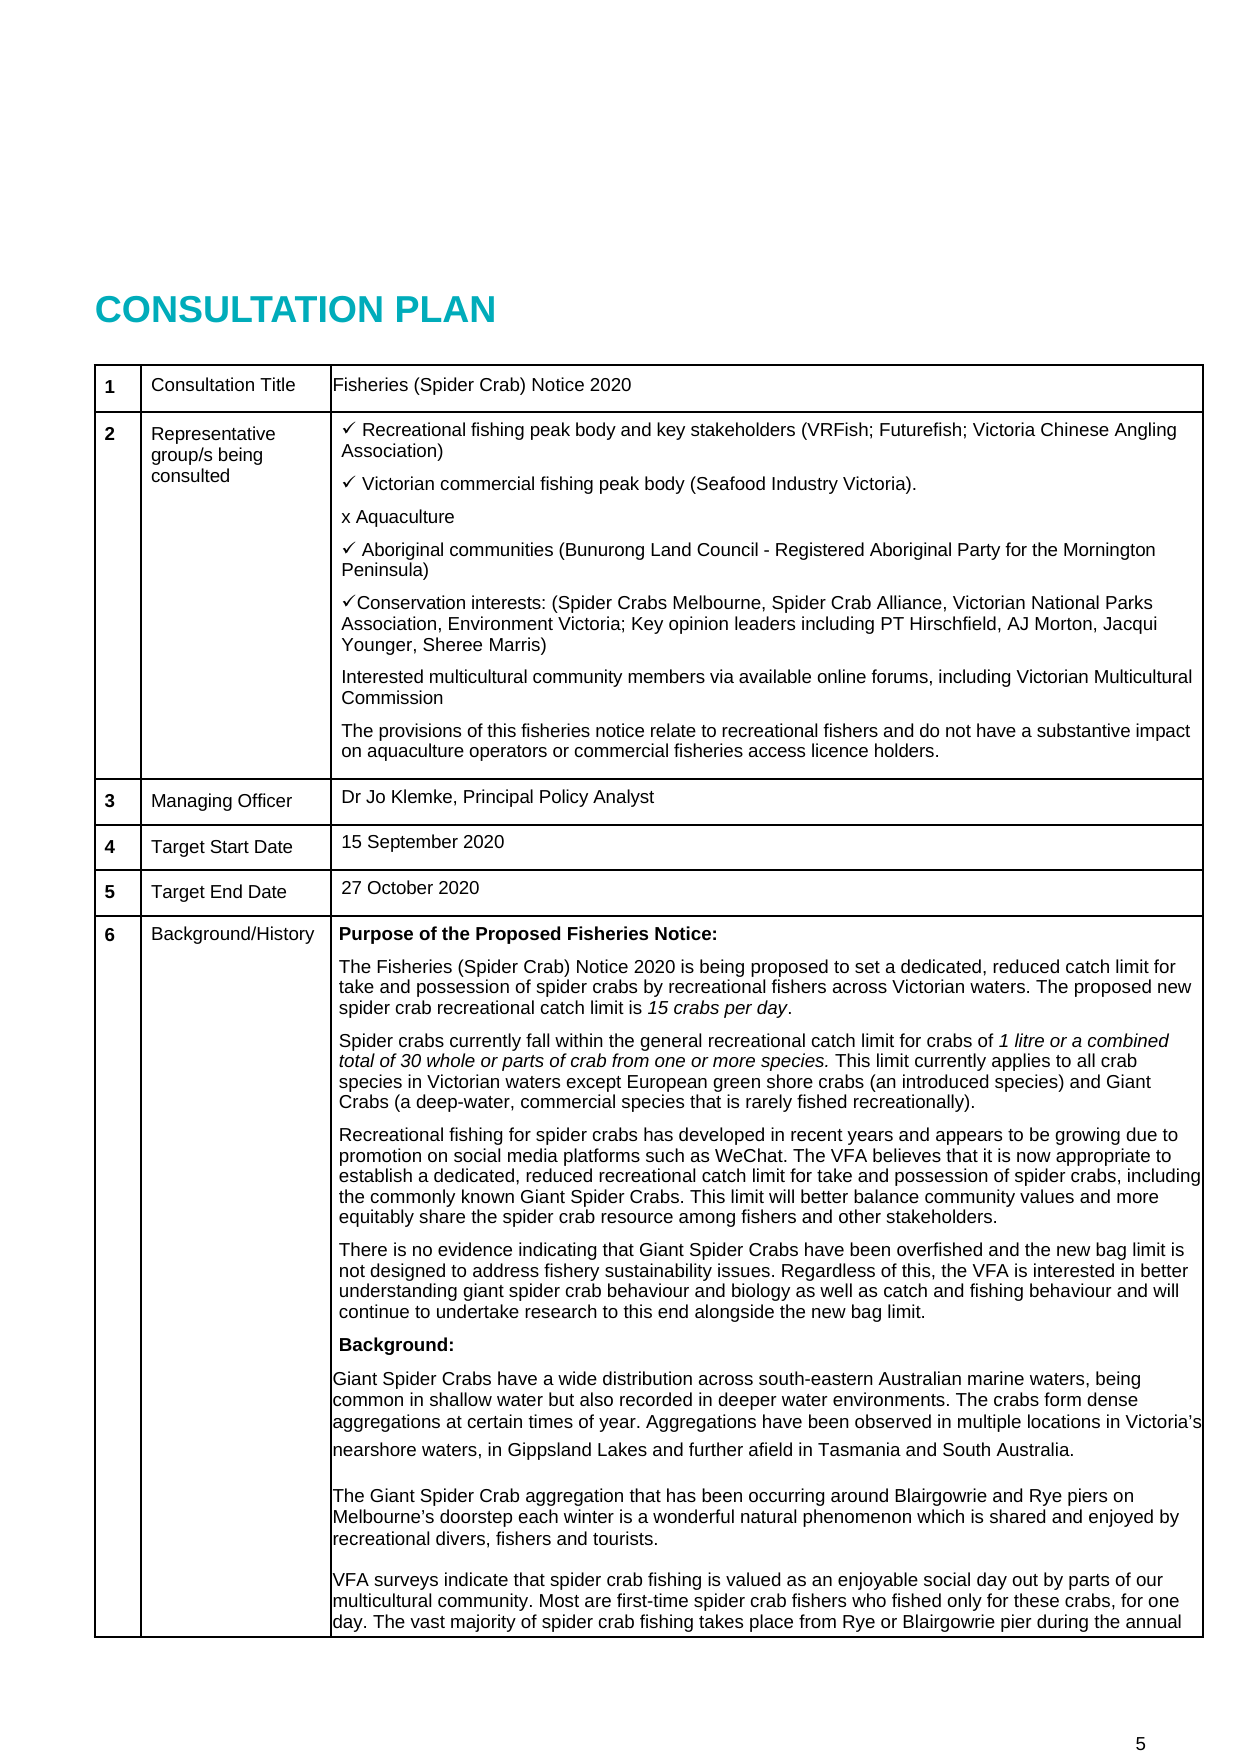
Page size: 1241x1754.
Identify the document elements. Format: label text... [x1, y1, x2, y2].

subtitle CONSULTATION PLAN [94, 287, 1146, 330]
table_header Consultation Title [142, 366, 330, 411]
table_header 1 [96, 366, 140, 411]
table_cell Target Start Date [142, 826, 330, 869]
table_cell Managing Officer [142, 780, 330, 823]
table_cell 27 October 2020 [332, 871, 1202, 915]
table_cell 5 [96, 871, 140, 915]
table_cell Dr Jo Klemke, Principal Policy Analyst [332, 780, 1202, 823]
table_cell Background/History [142, 917, 330, 1636]
table_cell Representative group/s being consulted [142, 413, 330, 778]
table_cell 4 [96, 826, 140, 869]
table_cell 6 [96, 917, 140, 1636]
table_cell 15 September 2020 [332, 826, 1202, 869]
table_cell 3 [96, 780, 140, 823]
table_cell Target End Date [142, 871, 330, 915]
table_cell 2 [96, 413, 140, 778]
table_cell Recreational fishing peak body and key stakeholders (VRFish; Futurefish; Victoria Chinese Angling Association) Victorian commercial fishing peak body (Seafood Industry Victoria). x Aquaculture Aboriginal communities (Bunurong Land Council - Registered Aboriginal Party for the Mornington Peninsula) Conservation interests: (Spider Crabs Melbourne, Spider Crab Alliance, Victorian National Parks Association, Environment Victoria; Key opinion leaders including PT Hirschfield, AJ Morton, Jacqui Younger, Sheree Marris) Interested multicultural community members via available online forums, including Victorian Multicultural Commission The provisions of this fisheries notice relate to recreational fishers and do not have a substantive impact on aquaculture operators or commercial fisheries access licence holders. [332, 413, 1202, 778]
table_header Fisheries (Spider Crab) Notice 2020 [332, 366, 1202, 411]
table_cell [332, 917, 1202, 1636]
